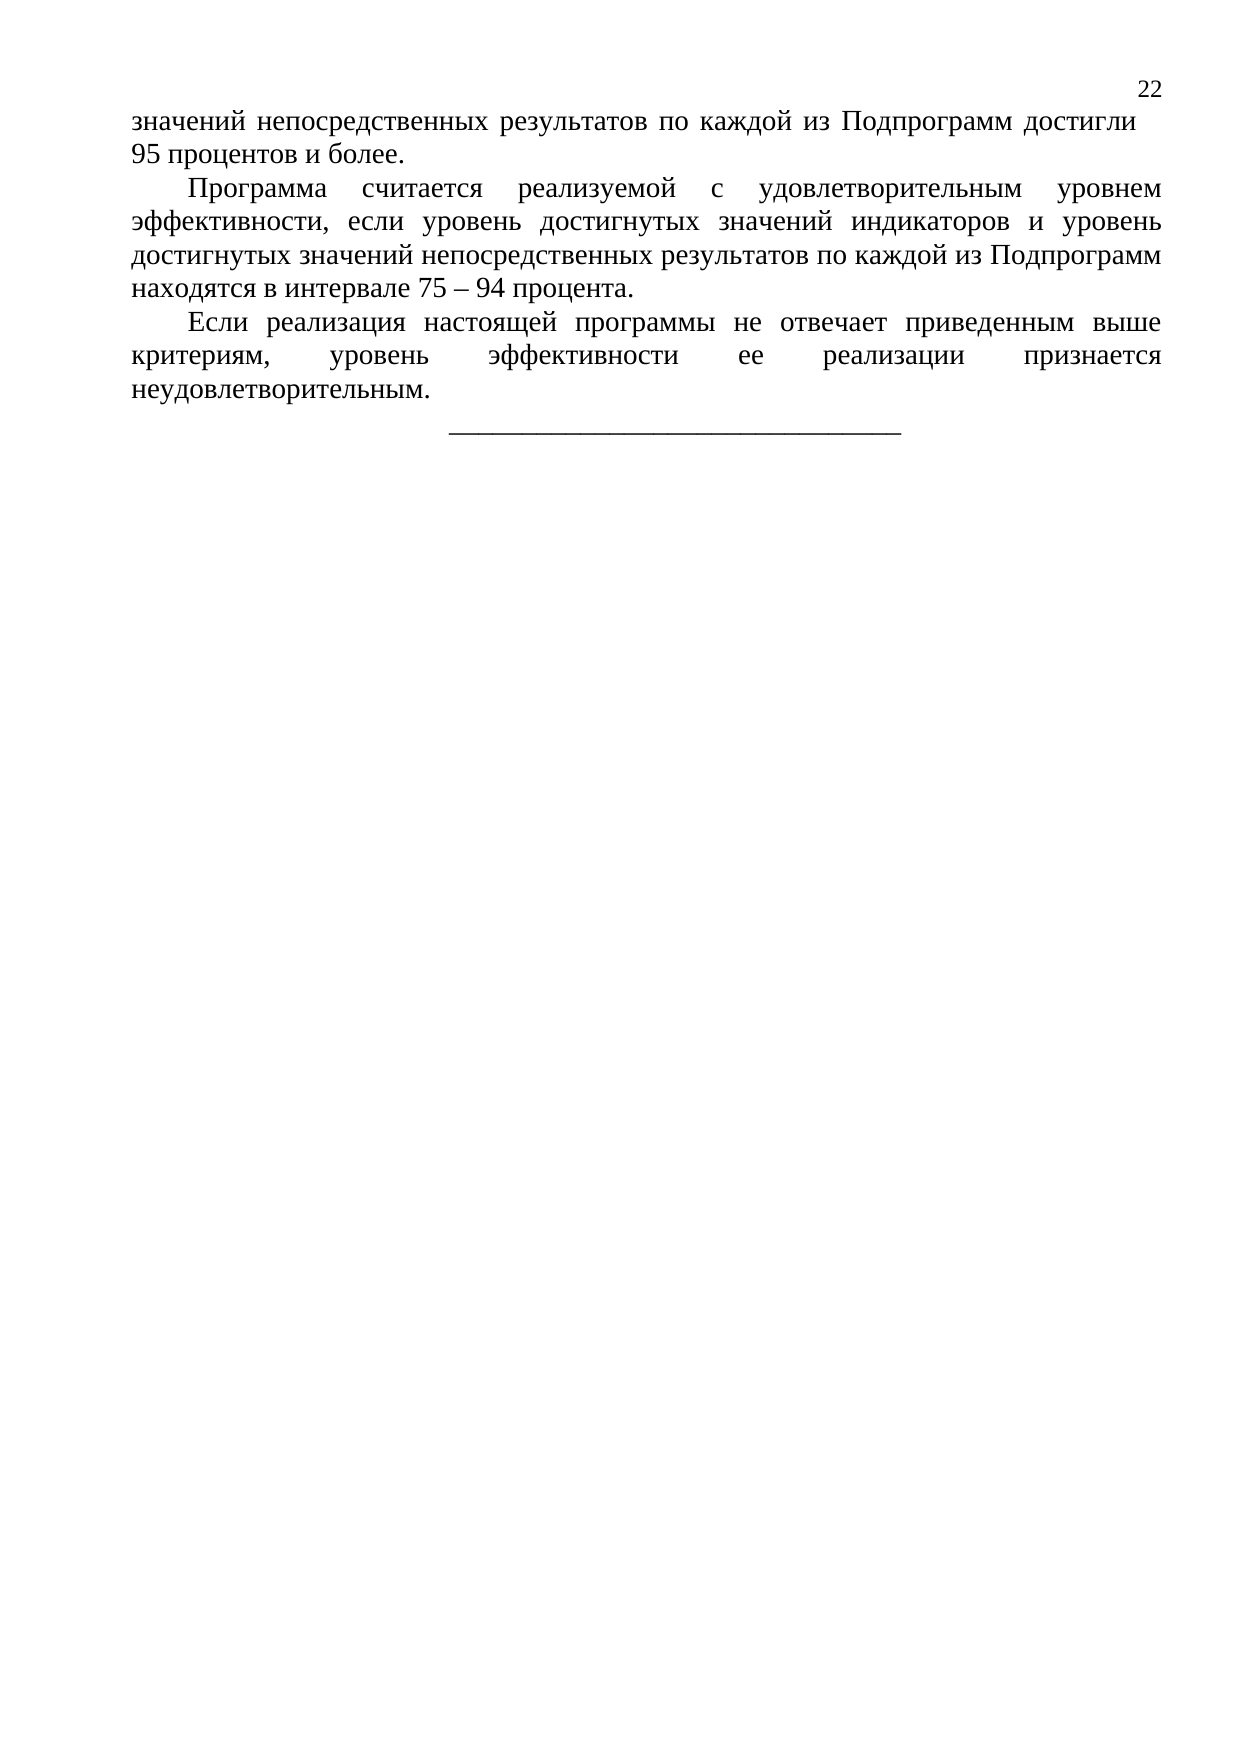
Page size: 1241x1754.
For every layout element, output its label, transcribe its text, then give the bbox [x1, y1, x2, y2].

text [131, 103, 1162, 170]
text _______________________________ [131, 404, 1162, 438]
text Если реализация настоящей программы не отвечает приведенным выше критериям, уровень эффективности ее реализации признается неудовлетворительным. [131, 304, 1162, 404]
text Программа считается реализуемой с удовлетворительным уровнем эффективности, если уровень достигнутых значений индикаторов и уровень достигнутых значений непосредственных результатов по каждой из Подпрограмм находятся в интервале 75 – 94 процента. [131, 170, 1162, 304]
